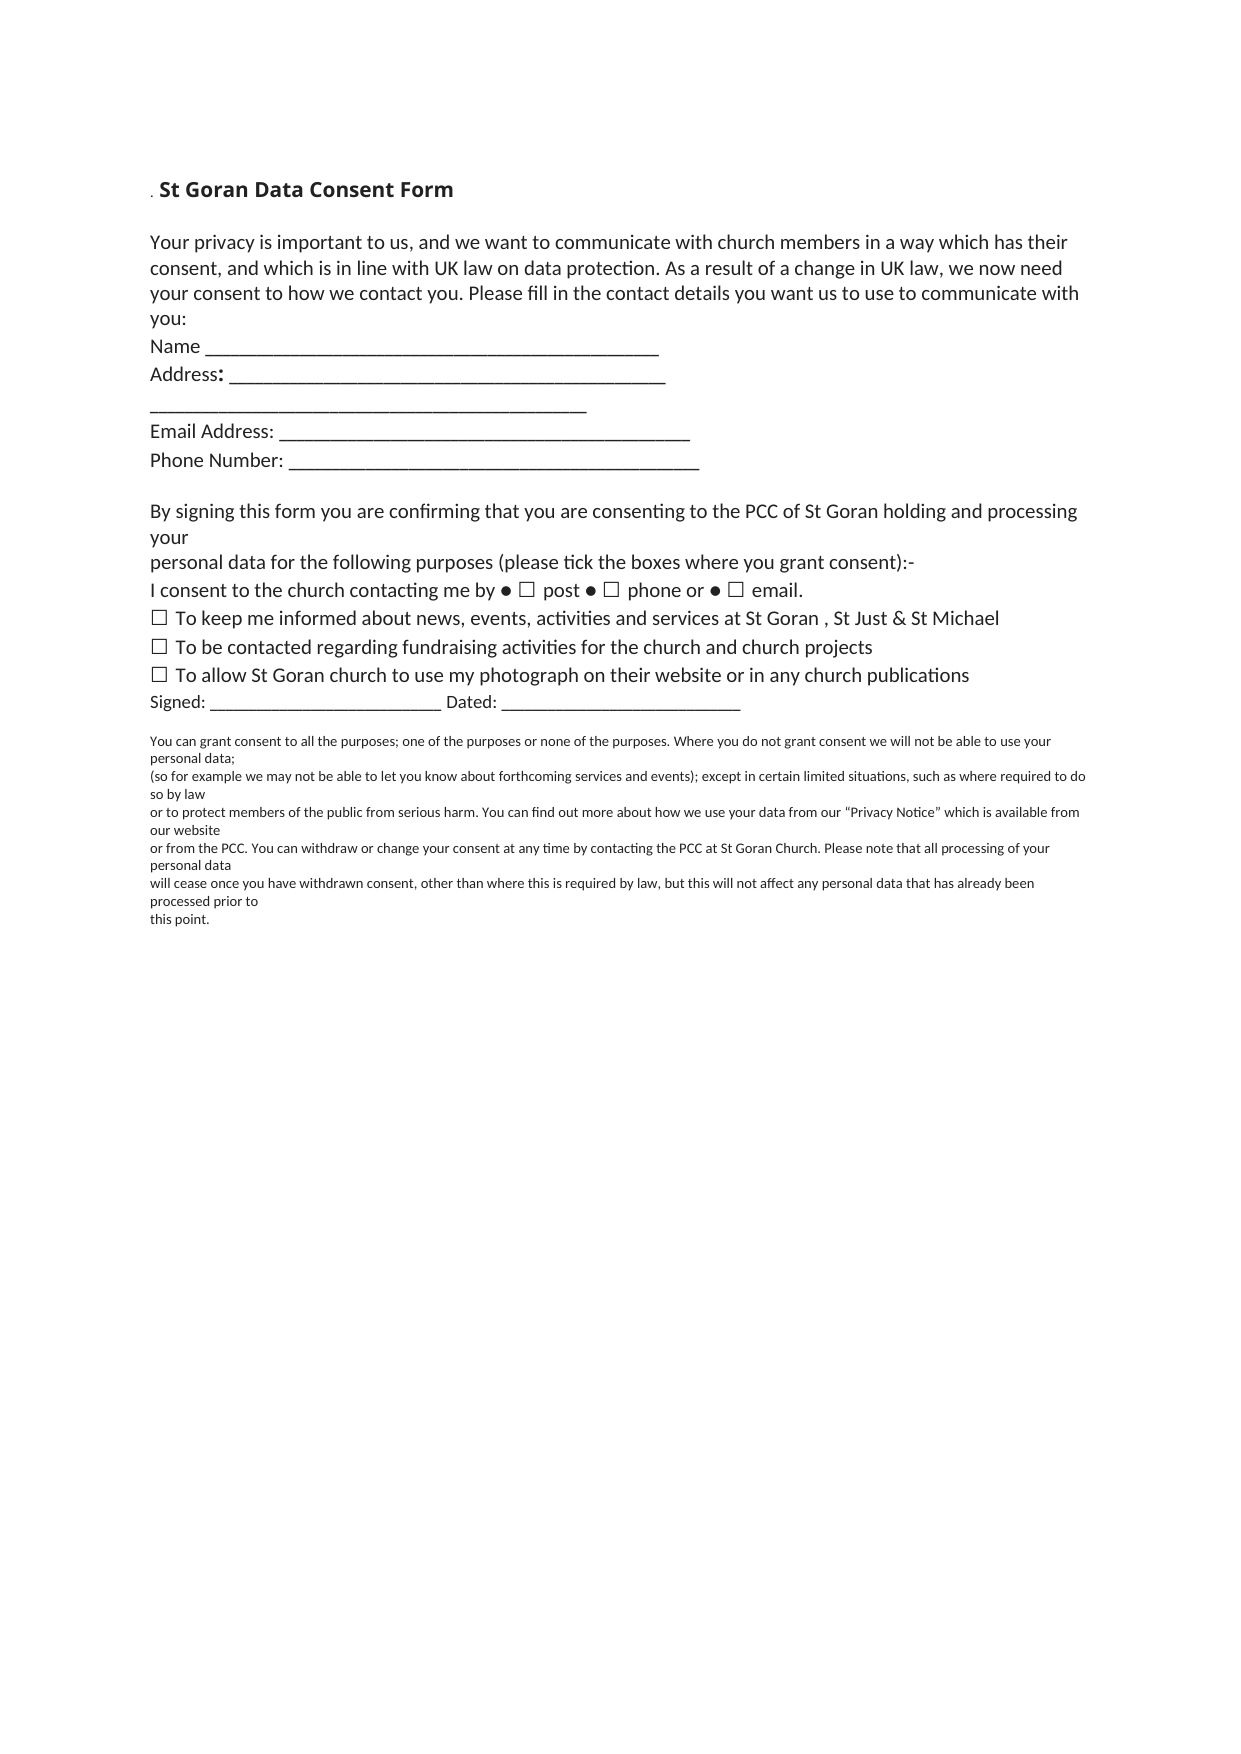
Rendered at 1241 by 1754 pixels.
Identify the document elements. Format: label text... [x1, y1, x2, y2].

text I consent to the church contacting me by ● ☐ post ● ☐ phone or ● ☐ email. [150, 575, 1090, 603]
text Signed: ______________________________ Dated: _______________________________ [150, 689, 1090, 714]
text ☐ To allow St Goran church to use my photograph on their website or in any church publications [150, 660, 1090, 689]
text ☐ To keep me informed about news, events, activities and services at St Goran , St Just & St Michael [150, 603, 1090, 632]
text ☐ To be contacted regarding fundraising activities for the church and church projects [150, 632, 1090, 660]
text Your privacy is important to us, and we want to communicate with church members in a way which has their consent, and which is in line with UK law on data protection. As a result of a change in UK law, we now need your consent to how we contact you. Please fill in the contact details you want us to use to communicate with you: [150, 229, 1090, 331]
text this point. [150, 910, 1090, 928]
text will cease once you have withdrawn consent, other than where this is required by law, but this will not affect any personal data that has already been processed prior to [150, 874, 1090, 910]
text personal data for the following purposes (please tick the boxes where you grant consent):- [150, 549, 1090, 575]
text Email Address: ________________________________________________ [150, 416, 1090, 445]
text or to protect members of the public from serious harm. You can find out more about how we use your data from our “Privacy Notice” which is available from our website [150, 803, 1090, 839]
text (so for example we may not be able to let you know about forthcoming services and events); except in certain limited situations, such as where required to do so by law [150, 768, 1090, 803]
text By signing this form you are confirming that you are consenting to the PCC of St Goran holding and processing your [150, 499, 1090, 549]
text ___________________________________________________ [150, 388, 1090, 416]
text or from the PCC. You can withdraw or change your consent at any time by contacting the PCC at St Goran Church. Please note that all processing of your personal data [150, 839, 1090, 874]
text Phone Number: ________________________________________________ [150, 445, 1090, 473]
text . St Goran Data Consent Form [150, 176, 1090, 204]
text You can grant consent to all the purposes; one of the purposes or none of the purposes. Where you do not grant consent we will not be able to use your personal data; [150, 732, 1090, 768]
text Address: ___________________________________________________ [150, 359, 1090, 388]
text Name _____________________________________________________ [150, 331, 1090, 359]
